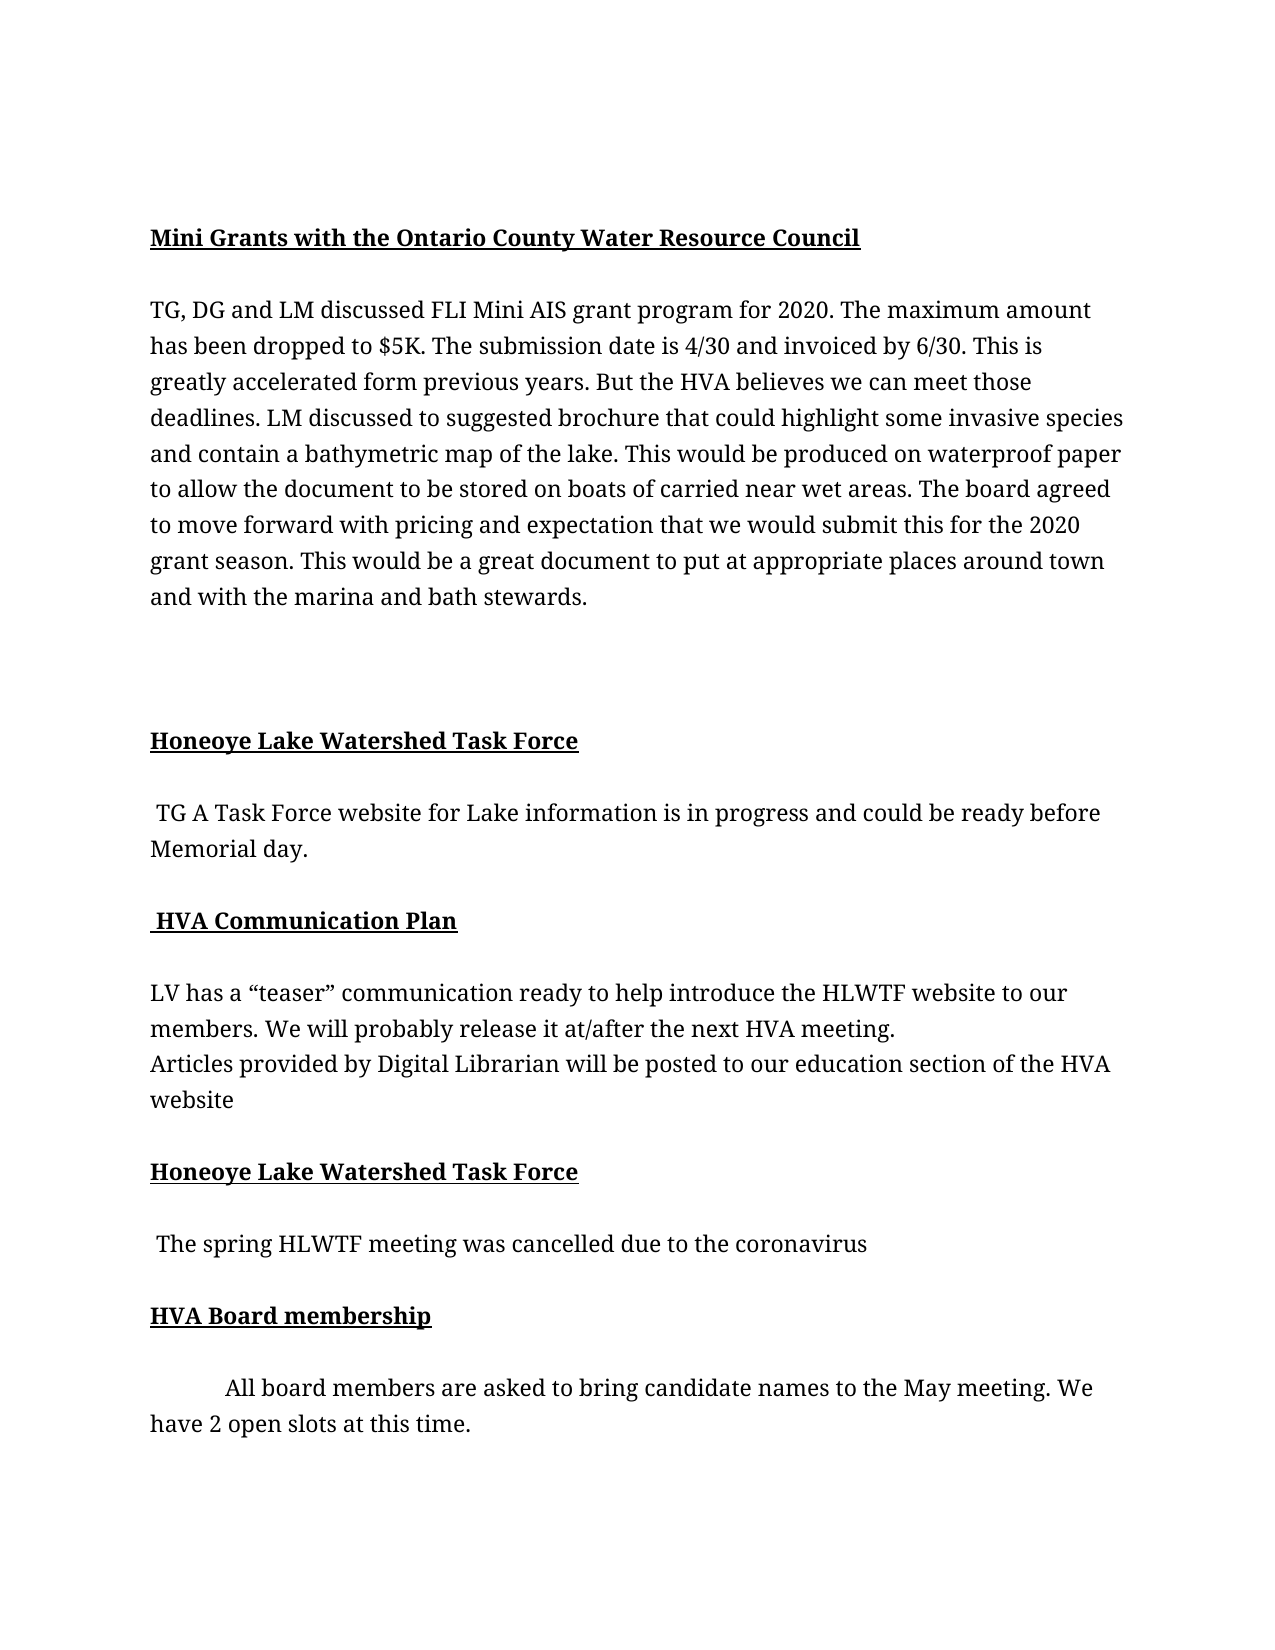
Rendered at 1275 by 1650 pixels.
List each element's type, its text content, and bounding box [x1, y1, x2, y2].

text Honeoye Lake Watershed Task Force [150, 725, 1125, 756]
text Honeoye Lake Watershed Task Force [150, 1156, 1125, 1187]
text TG A Task Force website for Lake information is in progress and could be ready before Memorial day. [150, 797, 1125, 864]
text Mini Grants with the Ontario County Water Resource Council [150, 222, 1125, 253]
text LV has a “teaser” communication ready to help introduce the HLWTF website to our members. We will probably release it at/after the next HVA meeting. [150, 977, 1125, 1044]
text HVA Board membership [150, 1300, 1125, 1331]
text HVA Communication Plan [150, 905, 1125, 936]
text Articles provided by Digital Librarian will be posted to our education section of the HVA website [150, 1048, 1125, 1116]
text TG, DG and LM discussed FLI Mini AIS grant program for 2020. The maximum amount has been dropped to $5K. The submission date is 4/30 and invoiced by 6/30. This is greatly accelerated form previous years. But the HVA believes we can meet those deadlines. LM discussed to suggested brochure that could highlight some invasive species and contain a bathymetric map of the lake. This would be produced on waterproof paper to allow the document to be stored on boats of carried near wet areas. The board agreed to move forward with pricing and expectation that we would submit this for the 2020 grant season. This would be a great document to put at appropriate places around town and with the marina and bath stewards. [150, 294, 1125, 612]
text The spring HLWTF meeting was cancelled due to the coronavirus [150, 1228, 1125, 1259]
text All board members are asked to bring candidate names to the May meeting. We have 2 open slots at this time. [150, 1372, 1125, 1439]
